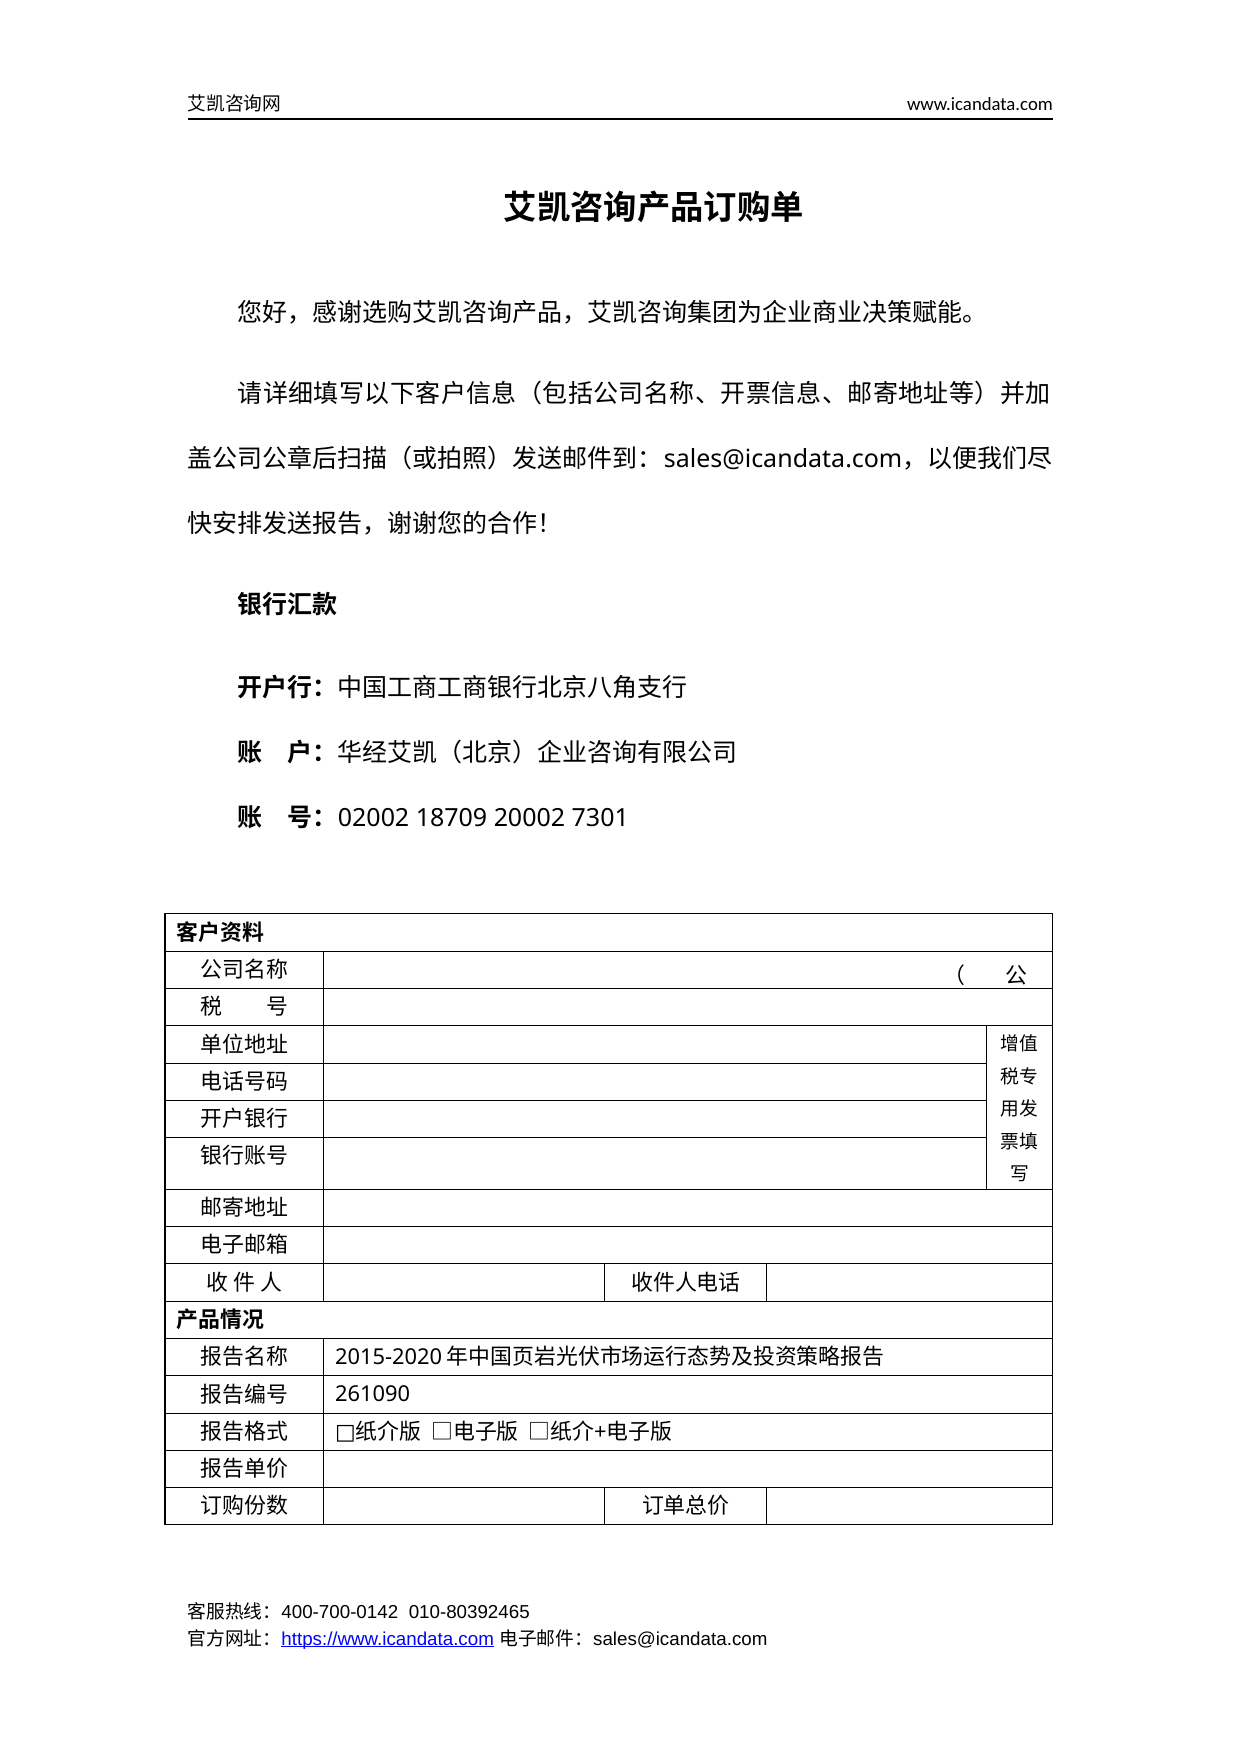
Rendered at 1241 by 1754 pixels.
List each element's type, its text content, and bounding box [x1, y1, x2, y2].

table_cell [324, 1138, 986, 1189]
table_cell [324, 1264, 604, 1301]
table_cell 电话号码 [166, 1064, 323, 1100]
table_cell 报告格式 [166, 1414, 323, 1450]
text 账 号：02002 18709 20002 7301 [187, 783, 1053, 848]
table_cell [324, 1190, 1052, 1226]
table_cell 税 号 [166, 989, 323, 1025]
table_cell [324, 1451, 1052, 1487]
text 银行汇款 [187, 570, 1053, 635]
table_cell 增值税专用发票填写 [987, 1026, 1052, 1189]
table_cell [767, 1264, 1052, 1301]
table_cell 订购份数 [166, 1488, 323, 1524]
table_cell □纸介版 □电子版 □纸介+电子版 [324, 1414, 1052, 1450]
table_cell [324, 1064, 986, 1100]
table_cell 收 件 人 [166, 1264, 323, 1301]
table_cell [324, 989, 1052, 1025]
table_cell 261090 [324, 1376, 1052, 1412]
table_cell [324, 952, 1052, 988]
table_cell 邮寄地址 [166, 1190, 323, 1226]
table_cell [767, 1488, 1052, 1524]
table_cell [324, 1227, 1052, 1263]
text 艾凯咨询产品订购单 [187, 172, 1053, 237]
table_cell 电子邮箱 [166, 1227, 323, 1263]
table_header 客户资料 [166, 914, 1052, 951]
table_cell 开户银行 [166, 1101, 323, 1137]
table_cell 订单总价 [605, 1488, 766, 1524]
table_cell 单位地址 [166, 1026, 323, 1062]
table_cell [324, 1101, 986, 1137]
table_cell 产品情况 [166, 1302, 1052, 1338]
table_cell 收件人电话 [605, 1264, 766, 1301]
text 开户行：中国工商工商银行北京八角支行 [187, 653, 1053, 718]
table_cell [324, 1488, 604, 1524]
text 您好，感谢选购艾凯咨询产品，艾凯咨询集团为企业商业决策赋能。 [187, 278, 1053, 343]
table_cell 公司名称 [166, 952, 323, 988]
table_cell [324, 1026, 986, 1062]
table_cell 报告编号 [166, 1376, 323, 1412]
text 账 户：华经艾凯（北京）企业咨询有限公司 [187, 718, 1053, 783]
text 请详细填写以下客户信息（包括公司名称、开票信息、邮寄地址等）并加盖公司公章后扫描（或拍照）发送邮件到：sales@icandata.com，以便我们尽快安排发送报告，谢谢您的合作！ [187, 359, 1053, 554]
table_cell 报告名称 [166, 1339, 323, 1375]
table_cell 银行账号 [166, 1138, 323, 1189]
table_cell 2015-2020年中国页岩光伏市场运行态势及投资策略报告 [324, 1339, 1052, 1375]
table_cell 报告单价 [166, 1451, 323, 1487]
